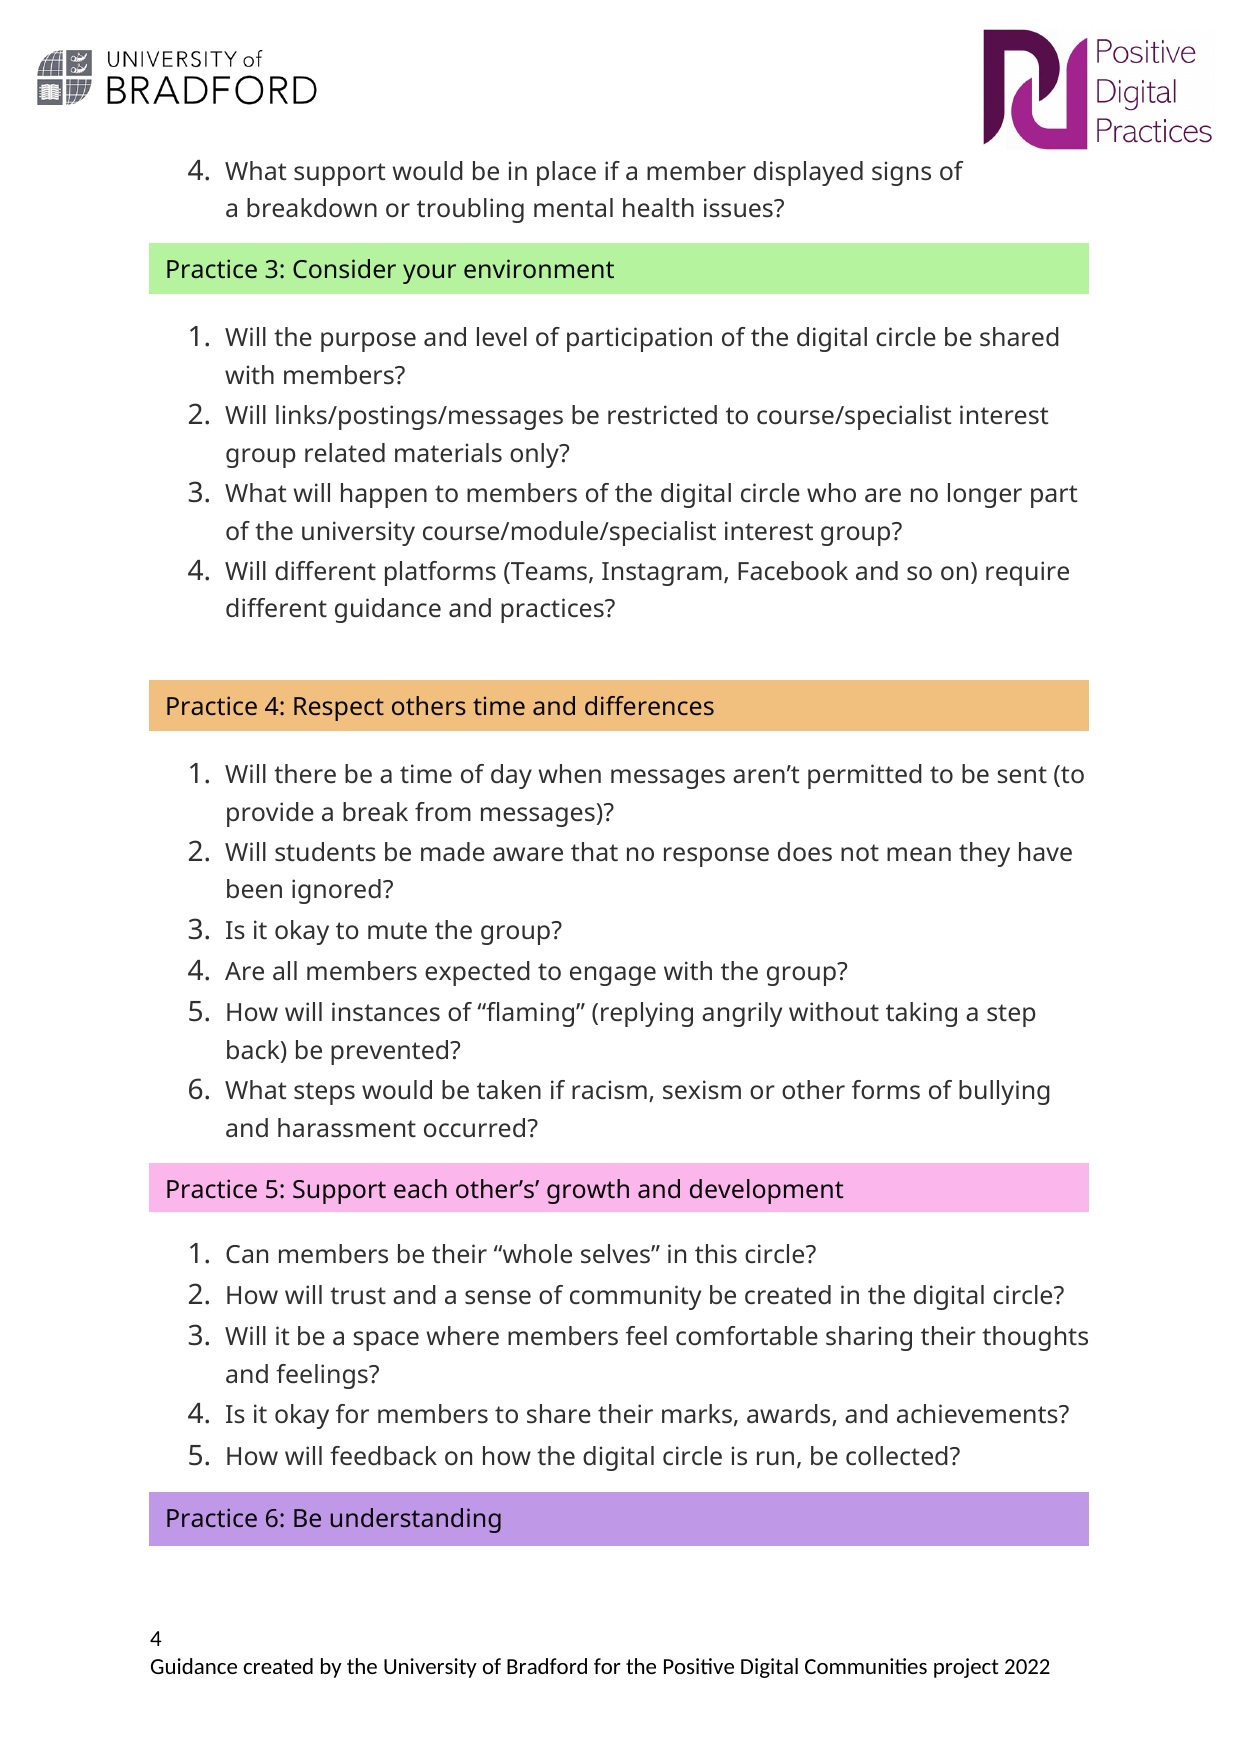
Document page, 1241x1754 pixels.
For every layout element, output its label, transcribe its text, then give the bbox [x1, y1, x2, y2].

list Will the purpose and level of participation of the digital circle be shared with members? [187, 317, 1090, 392]
list Will links/postings/messages be restricted to course/specialist interest group related materials only? [187, 394, 1090, 469]
list What will happen to members of the digital circle who are no longer part of the university course/module/specialist interest group? [187, 472, 1090, 547]
list How will trust and a sense of community be created in the digital circle? [187, 1274, 1090, 1313]
list Will different platforms (Teams, Instagram, Facebook and so on) require different guidance and practices? [187, 550, 1090, 625]
list Will students be made aware that no response does not mean they have been ignored? [187, 831, 1090, 906]
list Is it okay to mute the group? [187, 909, 1090, 947]
list Are all members expected to engage with the group? [187, 950, 1090, 989]
list What support would be in place if a member displayed signs of a breakdown or troubling mental health issues? [187, 150, 1090, 225]
picture [981, 27, 1214, 151]
list Is it okay for members to share their marks, awards, and achievements? [187, 1393, 1090, 1432]
list How will feedback on how the digital circle is run, be collected? [187, 1435, 1090, 1473]
list What steps would be taken if racism, sexism or other forms of bullying and harassment occurred? [187, 1069, 1090, 1144]
list Will it be a space where members feel comfortable sharing their thoughts and feelings? [187, 1316, 1090, 1391]
picture [20, 12, 334, 143]
list How will instances of “flaming” (replying angrily without taking a step back) be prevented? [187, 992, 1090, 1067]
list Can members be their “whole selves” in this circle? [187, 1233, 1090, 1271]
list Will there be a time of day when messages aren’t permitted to be sent (to provide a break from messages)? [187, 753, 1090, 828]
